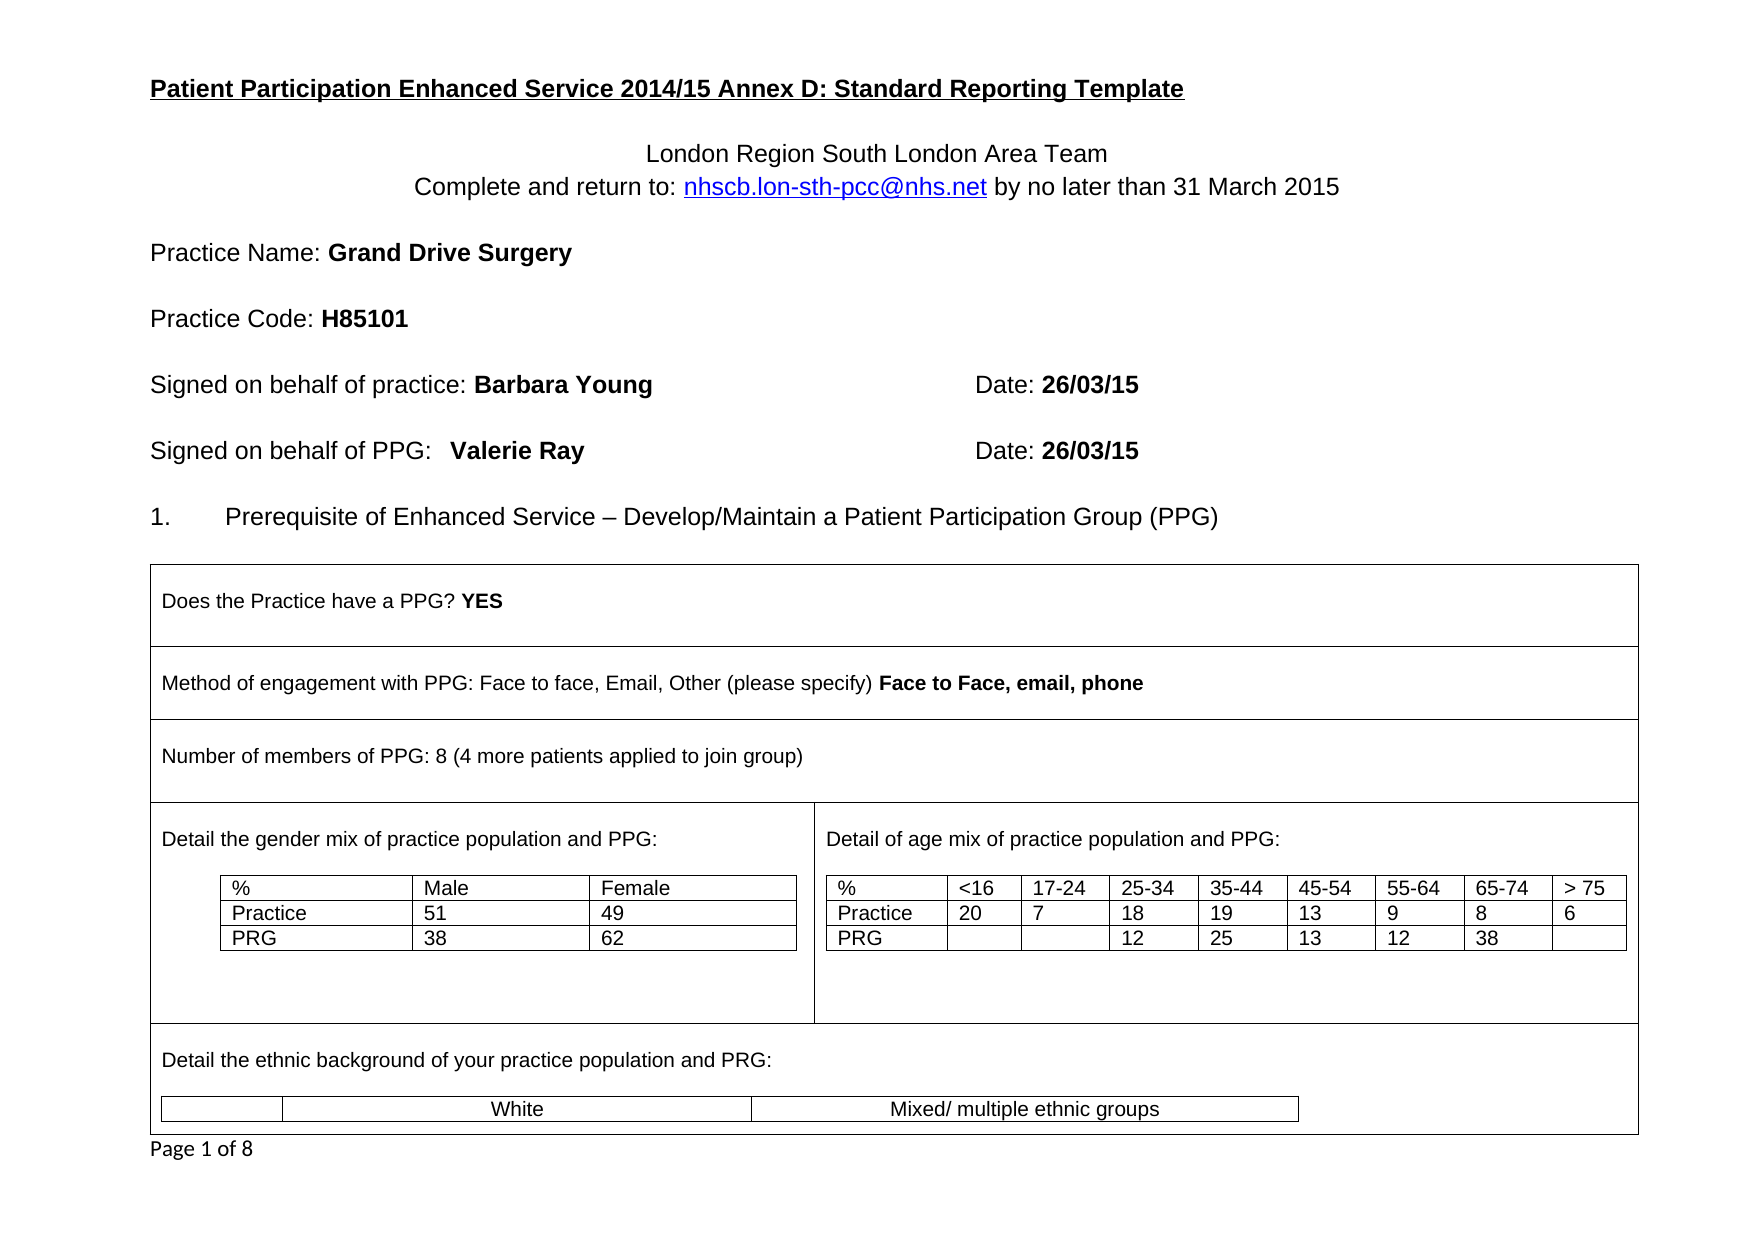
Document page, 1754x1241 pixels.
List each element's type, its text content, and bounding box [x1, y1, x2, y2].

table_cell Detail of age mix of practice population and PPG: [815, 803, 1638, 1023]
table_cell Detail the gender mix of practice population and PPG: [151, 803, 814, 1023]
text Signed on behalf of practice: Barbara Young Date: 26/03/15 [150, 370, 1604, 399]
text Region Area Team [150, 139, 1604, 167]
table_header Does the Practice have a PPG? YES [151, 565, 1638, 646]
text Signed on behalf of PPG: Valerie Ray Date: 26/03/15 [150, 436, 1604, 465]
table_cell Method of engagement with PPG: Face to face, Email, Other (please specify) Face to Face, email, phone [151, 647, 1638, 719]
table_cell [151, 1024, 1638, 1133]
text Practice Code: H85101 [150, 304, 1604, 333]
list Prerequisite of Enhanced Service – Develop/Maintain a Patient Participation Group (PPG) [150, 502, 1604, 531]
text Complete and return to: nhscb.lon-sth-pcc@nhs.net by no later than 31 March 2015 [150, 172, 1604, 201]
table_cell Number of members of PPG: 8 (4 more patients applied to join group) [151, 720, 1638, 802]
text Practice Name: Surgery [150, 238, 1604, 267]
